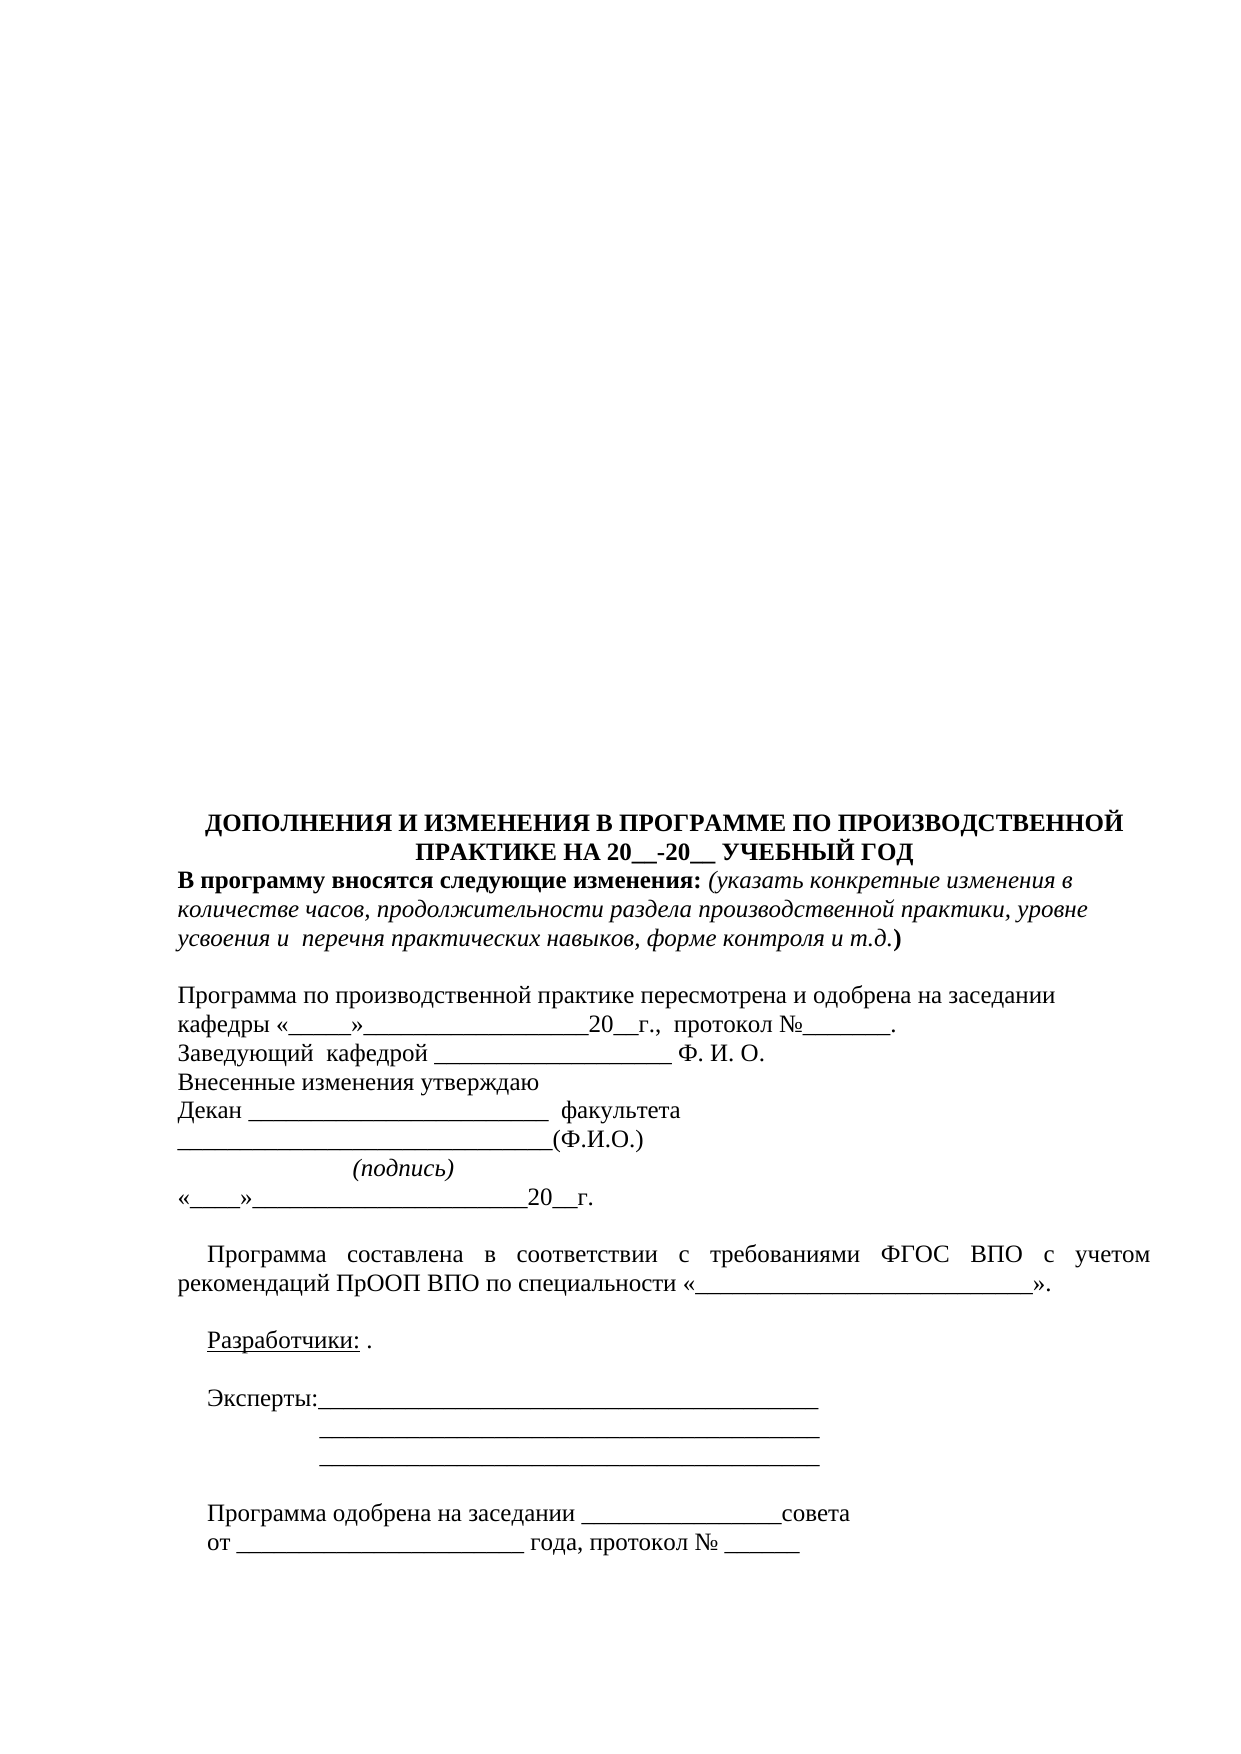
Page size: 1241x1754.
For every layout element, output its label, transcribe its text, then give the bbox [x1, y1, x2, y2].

text Программа одобрена на заседании ________________совета [177, 1498, 1152, 1527]
text ______________________________(Ф.И.О.) [177, 1124, 1152, 1153]
text Эксперты:________________________________________ [177, 1383, 1152, 1412]
text ДОПОЛНЕНИЯ И ИЗМЕНЕНИЯ В ПРОГРАММЕ ПО ПРОИЗВОДСТВЕННОЙ ПРАКТИКЕ НА 20__-20__ УЧЕБНЫЙ ГОД [177, 808, 1152, 866]
text Программа по производственной практике пересмотрена и одобрена на заседании кафедры «_____»__________________20__г., протокол №_______. [177, 981, 1152, 1038]
text (подпись) [177, 1153, 1152, 1182]
text В программу вносятся следующие изменения: (указать конкретные изменения в количестве часов, продолжительности раздела производственной практики, уровне усвоения и перечня практических навыков, форме контроля и т.д.) [177, 866, 1152, 952]
text от _______________________ года, протокол № ______ [177, 1527, 1152, 1556]
text Заведующий кафедрой ___________________ Ф. И. О. [177, 1038, 1152, 1067]
text Программа составлена в соответствии с требованиями ФГОС ВПО с учетом рекомендаций ПрООП ВПО по специальности «___________________________». [177, 1239, 1152, 1297]
text «____»______________________20__г. [177, 1182, 1152, 1211]
text Внесенные изменения утверждаю [177, 1067, 1152, 1096]
text Разработчики: . [177, 1326, 1152, 1354]
text ________________________________________ [177, 1412, 1152, 1441]
text ________________________________________ [177, 1441, 1152, 1469]
text Декан ________________________ факультета [177, 1096, 1152, 1124]
